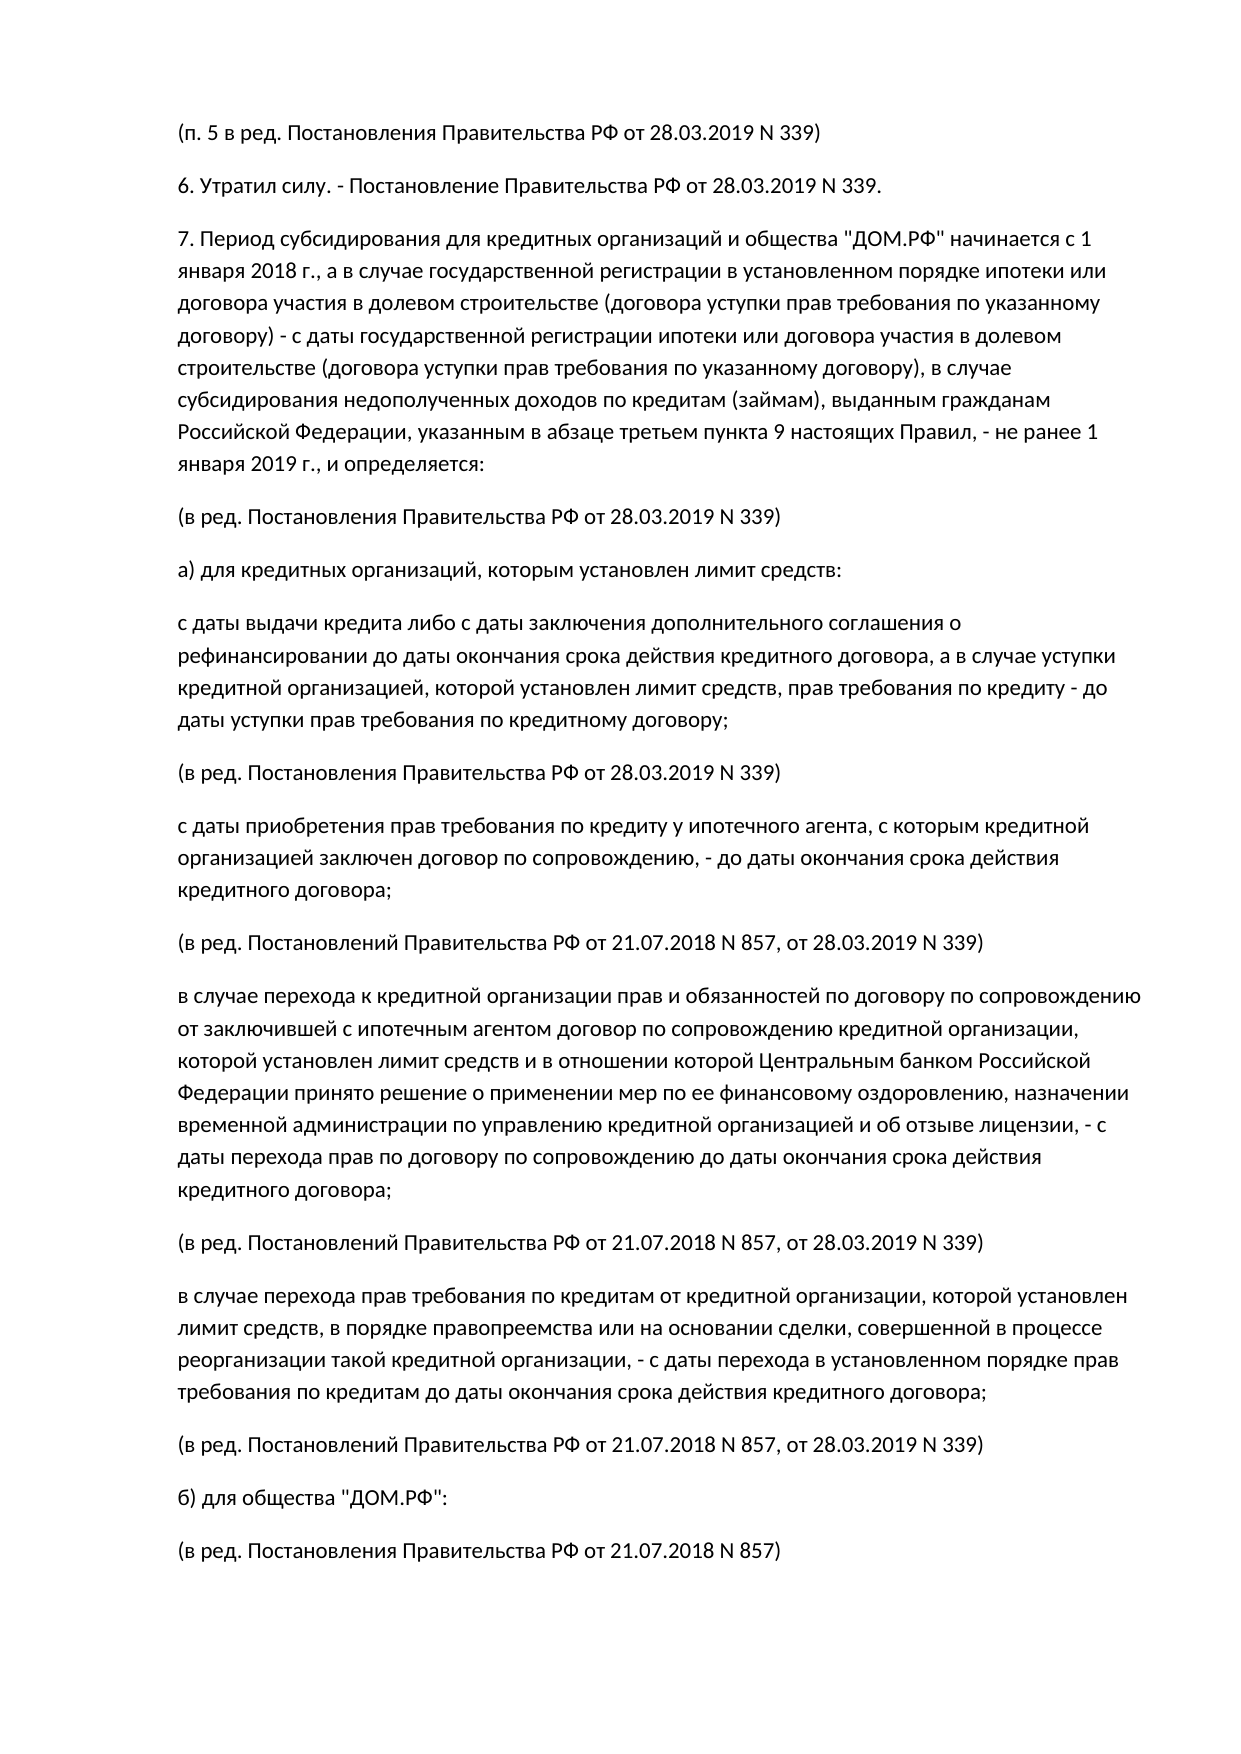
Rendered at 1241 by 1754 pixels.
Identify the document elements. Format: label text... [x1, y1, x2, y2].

text (в ред. Постановлений Правительства РФ от 21.07.2018 N 857, от 28.03.2019 N 339) [177, 1430, 1152, 1458]
text а) для кредитных организаций, которым установлен лимит средств: [177, 556, 1152, 583]
text (в ред. Постановления Правительства РФ от 28.03.2019 N 339) [177, 502, 1152, 531]
text в случае перехода прав требования по кредитам от кредитной организации, которой установлен лимит средств, в порядке правопреемства или на основании сделки, совершенной в процессе реорганизации такой кредитной организации, - с даты перехода в установленном порядке прав требования по кредитам до даты окончания срока действия кредитного договора; [177, 1281, 1152, 1405]
text 7. Период субсидирования для кредитных организаций и общества "ДОМ.РФ" начинается с 1 января 2018 г., а в случае государственной регистрации в установленном порядке ипотеки или договора участия в долевом строительстве (договора уступки прав требования по указанному договору) - с даты государственной регистрации ипотеки или договора участия в долевом строительстве (договора уступки прав требования по указанному договору), в случае субсидирования недополученных доходов по кредитам (займам), выданным гражданам Российской Федерации, указанным в абзаце третьем пункта 9 настоящих Правил, - не ранее 1 января 2019 г., и определяется: [177, 224, 1152, 477]
text 6. Утратил силу. - Постановление Правительства РФ от 28.03.2019 N 339. [177, 171, 1152, 199]
text (в ред. Постановления Правительства РФ от 21.07.2018 N 857) [177, 1536, 1152, 1564]
text с даты выдачи кредита либо с даты заключения дополнительного соглашения о рефинансировании до даты окончания срока действия кредитного договора, а в случае уступки кредитной организацией, которой установлен лимит средств, прав требования по кредиту - до даты уступки прав требования по кредитному договору; [177, 608, 1152, 733]
text (в ред. Постановлений Правительства РФ от 21.07.2018 N 857, от 28.03.2019 N 339) [177, 1228, 1152, 1256]
text (в ред. Постановления Правительства РФ от 28.03.2019 N 339) [177, 758, 1152, 786]
text (в ред. Постановлений Правительства РФ от 21.07.2018 N 857, от 28.03.2019 N 339) [177, 928, 1152, 957]
text б) для общества "ДОМ.РФ": [177, 1483, 1152, 1511]
text с даты приобретения прав требования по кредиту у ипотечного агента, с которым кредитной организацией заключен договор по сопровождению, - до даты окончания срока действия кредитного договора; [177, 811, 1152, 903]
text в случае перехода к кредитной организации прав и обязанностей по договору по сопровождению от заключившей с ипотечным агентом договор по сопровождению кредитной организации, которой установлен лимит средств и в отношении которой Центральным банком Российской Федерации принято решение о применении мер по ее финансовому оздоровлению, назначении временной администрации по управлению кредитной организацией и об отзыве лицензии, - с даты перехода прав по договору по сопровождению до даты окончания срока действия кредитного договора; [177, 982, 1152, 1203]
text (п. 5 в ред. Постановления Правительства РФ от 28.03.2019 N 339) [177, 118, 1152, 146]
